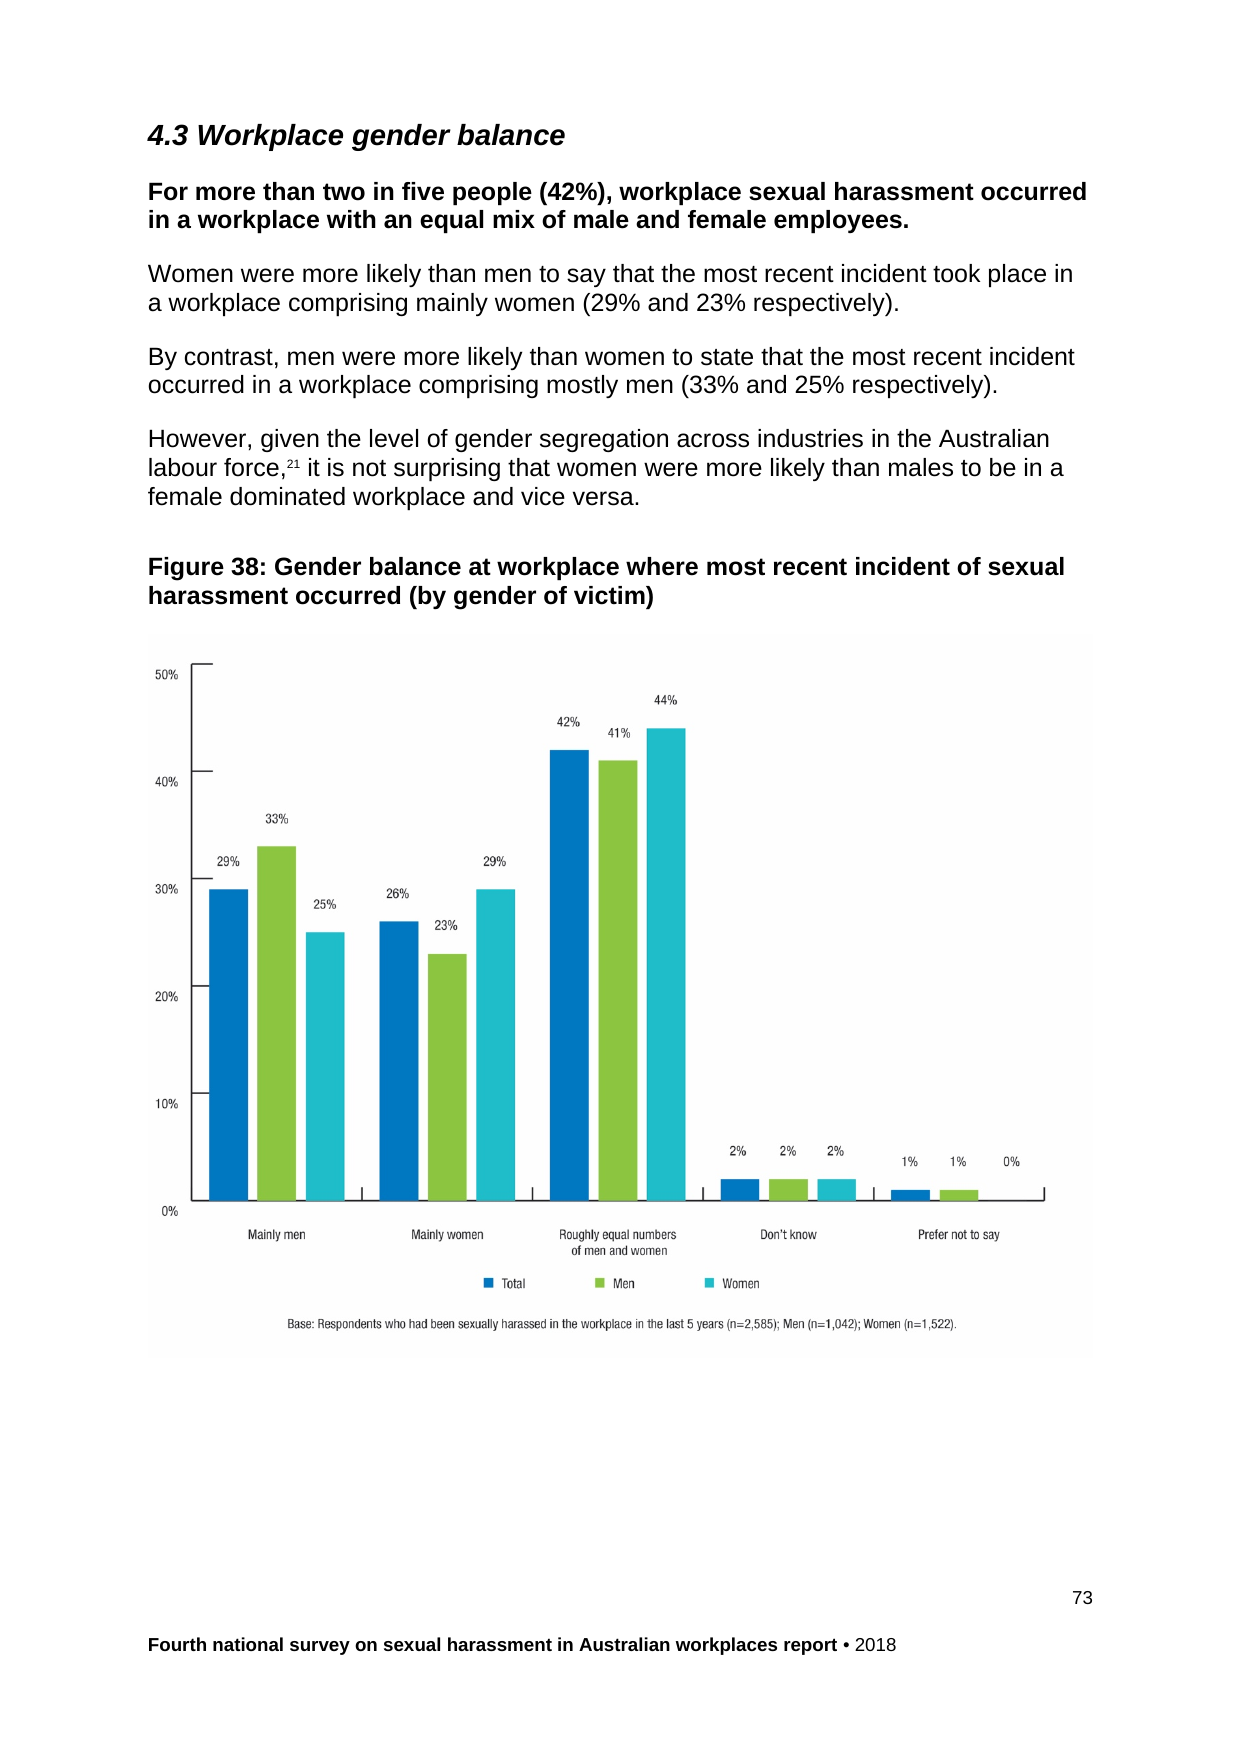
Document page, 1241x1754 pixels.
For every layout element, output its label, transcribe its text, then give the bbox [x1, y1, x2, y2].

text Women were more likely than men to say that the most recent incident took place in a workplace comprising mainly women (29% and 23% respectively). [148, 259, 1092, 317]
text For more than two in five people (42%), workplace sexual harassment occurred in a workplace with an equal mix of male and female employees. [148, 177, 1092, 234]
text By contrast, men were more likely than women to state that the most recent incident occurred in a workplace comprising mostly men (33% and 25% respectively). [148, 342, 1092, 399]
subtitle Workplace gender balance [148, 118, 1092, 152]
picture [147, 634, 1093, 1358]
text However, given the level of gender segregation across industries in the Australian labour force, it is not surprising that women were more likely than males to be in a female dominated workplace and vice versa. [148, 424, 1092, 510]
subtitle Figure 38: Gender balance at workplace where most recent incident of sexual harassment occurred (by gender of victim) [148, 552, 1092, 609]
